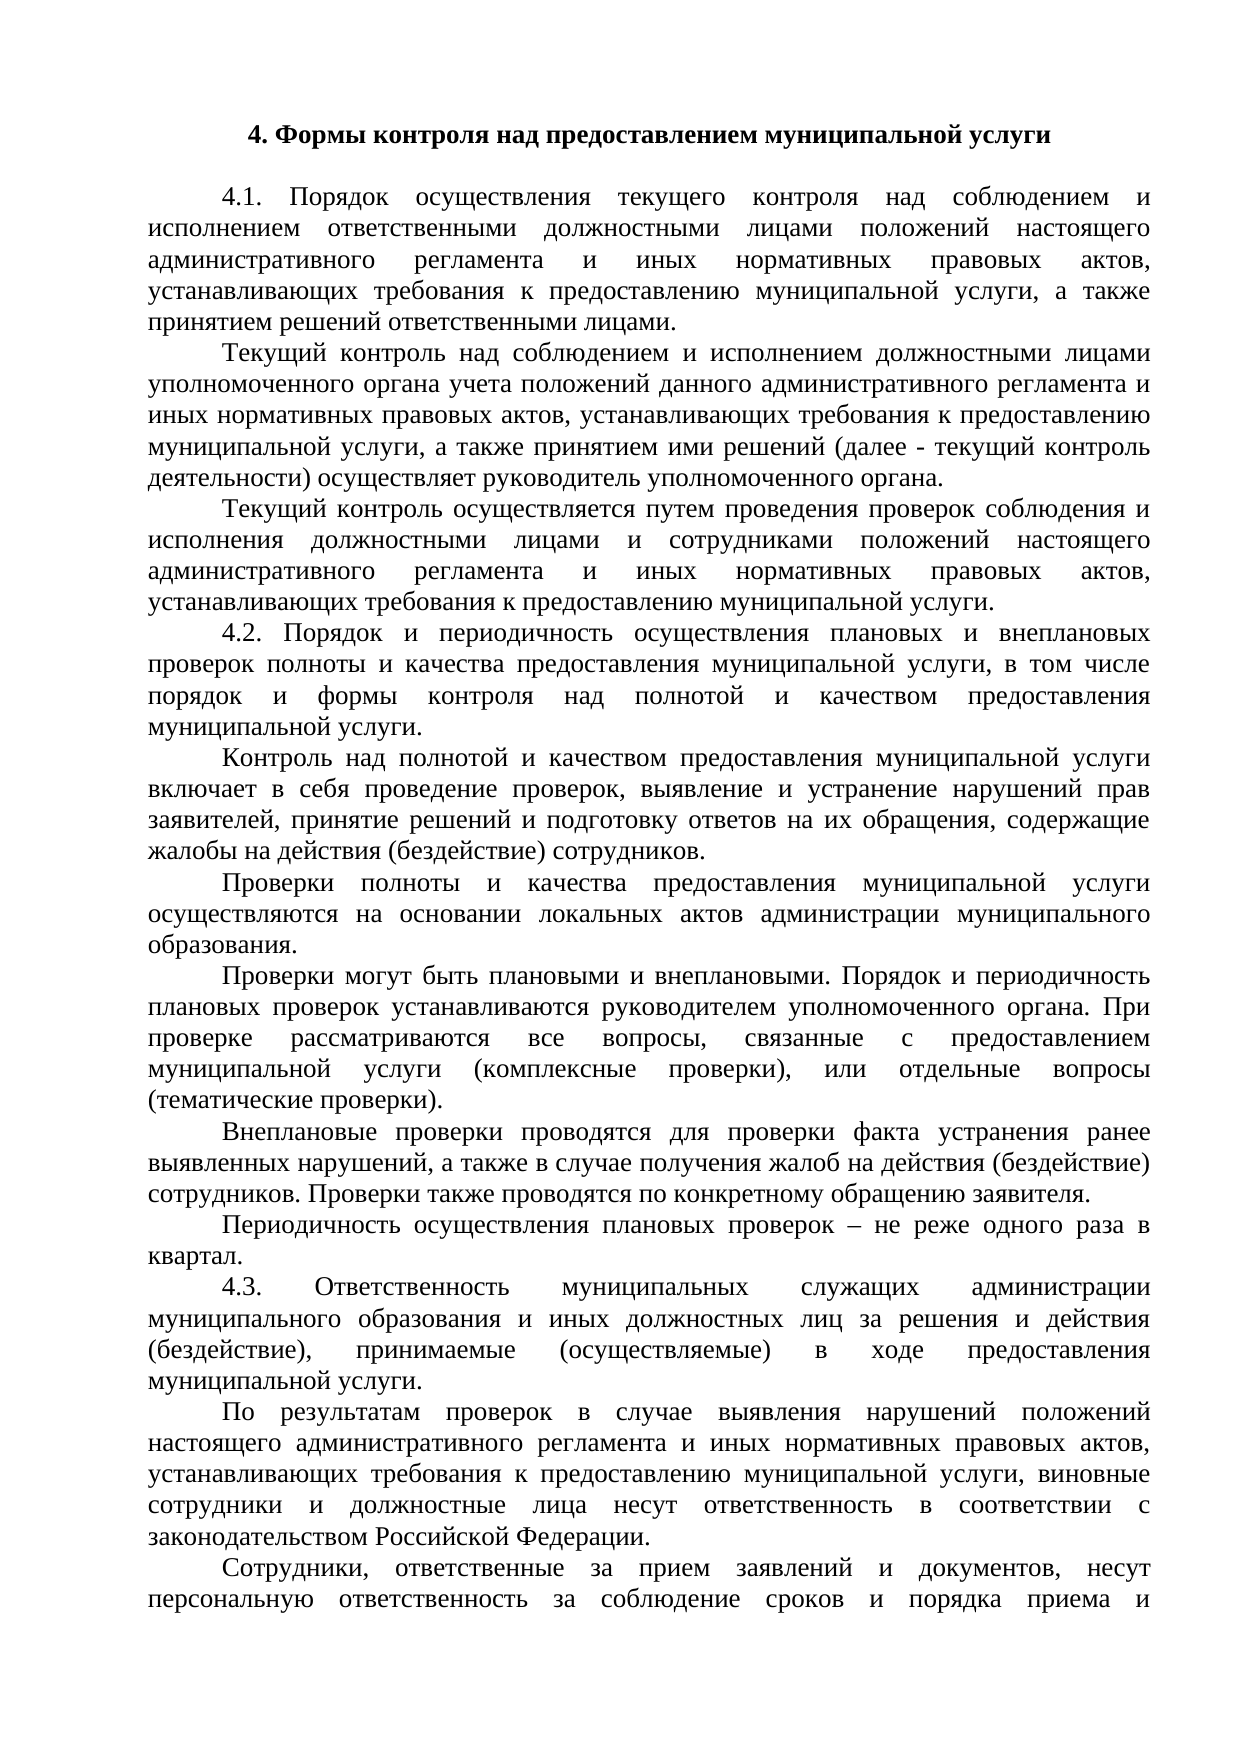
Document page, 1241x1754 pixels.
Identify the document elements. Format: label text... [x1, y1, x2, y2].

text По результатам проверок в случае выявления нарушений положений настоящего административного регламента и иных нормативных правовых актов, устанавливающих требования к предоставлению муниципальной услуги, виновные сотрудники и должностные лица несут ответственность в соответствии с законодательством Российской Федерации. [148, 1395, 1152, 1551]
text Проверки могут быть плановыми и внеплановыми. Порядок и периодичность плановых проверок устанавливаются руководителем уполномоченного органа. При проверке рассматриваются все вопросы, связанные с предоставлением муниципальной услуги (комплексные проверки), или отдельные вопросы (тематические проверки). [148, 959, 1152, 1115]
text 4.3. Ответственность муниципальных служащих администрации муниципального образования и иных должностных лиц за решения и действия (бездействие), принимаемые (осуществляемые) в ходе предоставления муниципальной услуги. [148, 1271, 1152, 1395]
text 4.2. Порядок и периодичность осуществления плановых и внеплановых проверок полноты и качества предоставления муниципальной услуги, в том числе порядок и формы контроля над полнотой и качеством предоставления муниципальной услуги. [148, 616, 1152, 741]
text 4.1. Порядок осуществления текущего контроля над соблюдением и исполнением ответственными должностными лицами положений настоящего административного регламента и иных нормативных правовых актов, устанавливающих требования к предоставлению муниципальной услуги, а также принятием решений ответственными лицами. [148, 180, 1152, 336]
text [148, 1551, 1152, 1613]
text Периодичность осуществления плановых проверок – не реже одного раза в квартал. [148, 1208, 1152, 1271]
text Контроль над полнотой и качеством предоставления муниципальной услуги включает в себя проведение проверок, выявление и устранение нарушений прав заявителей, принятие решений и подготовку ответов на их обращения, содержащие жалобы на действия (бездействие) сотрудников. [148, 741, 1152, 866]
text Внеплановые проверки проводятся для проверки факта устранения ранее выявленных нарушений, а также в случае получения жалоб на действия (бездействие) сотрудников. Проверки также проводятся по конкретному обращению заявителя. [148, 1115, 1152, 1208]
text Проверки полноты и качества предоставления муниципальной услуги осуществляются на основании локальных актов администрации муниципального образования. [148, 866, 1152, 959]
text Текущий контроль осуществляется путем проведения проверок соблюдения и исполнения должностными лицами и сотрудниками положений настоящего административного регламента и иных нормативных правовых актов, устанавливающих требования к предоставлению муниципальной услуги. [148, 492, 1152, 616]
title 4. Формы контроля над предоставлением муниципальной услуги [148, 118, 1152, 149]
text Текущий контроль над соблюдением и исполнением должностными лицами уполномоченного органа учета положений данного административного регламента и иных нормативных правовых актов, устанавливающих требования к предоставлению муниципальной услуги, а также принятием ими решений (далее - текущий контроль деятельности) осуществляет руководитель уполномоченного органа. [148, 336, 1152, 492]
